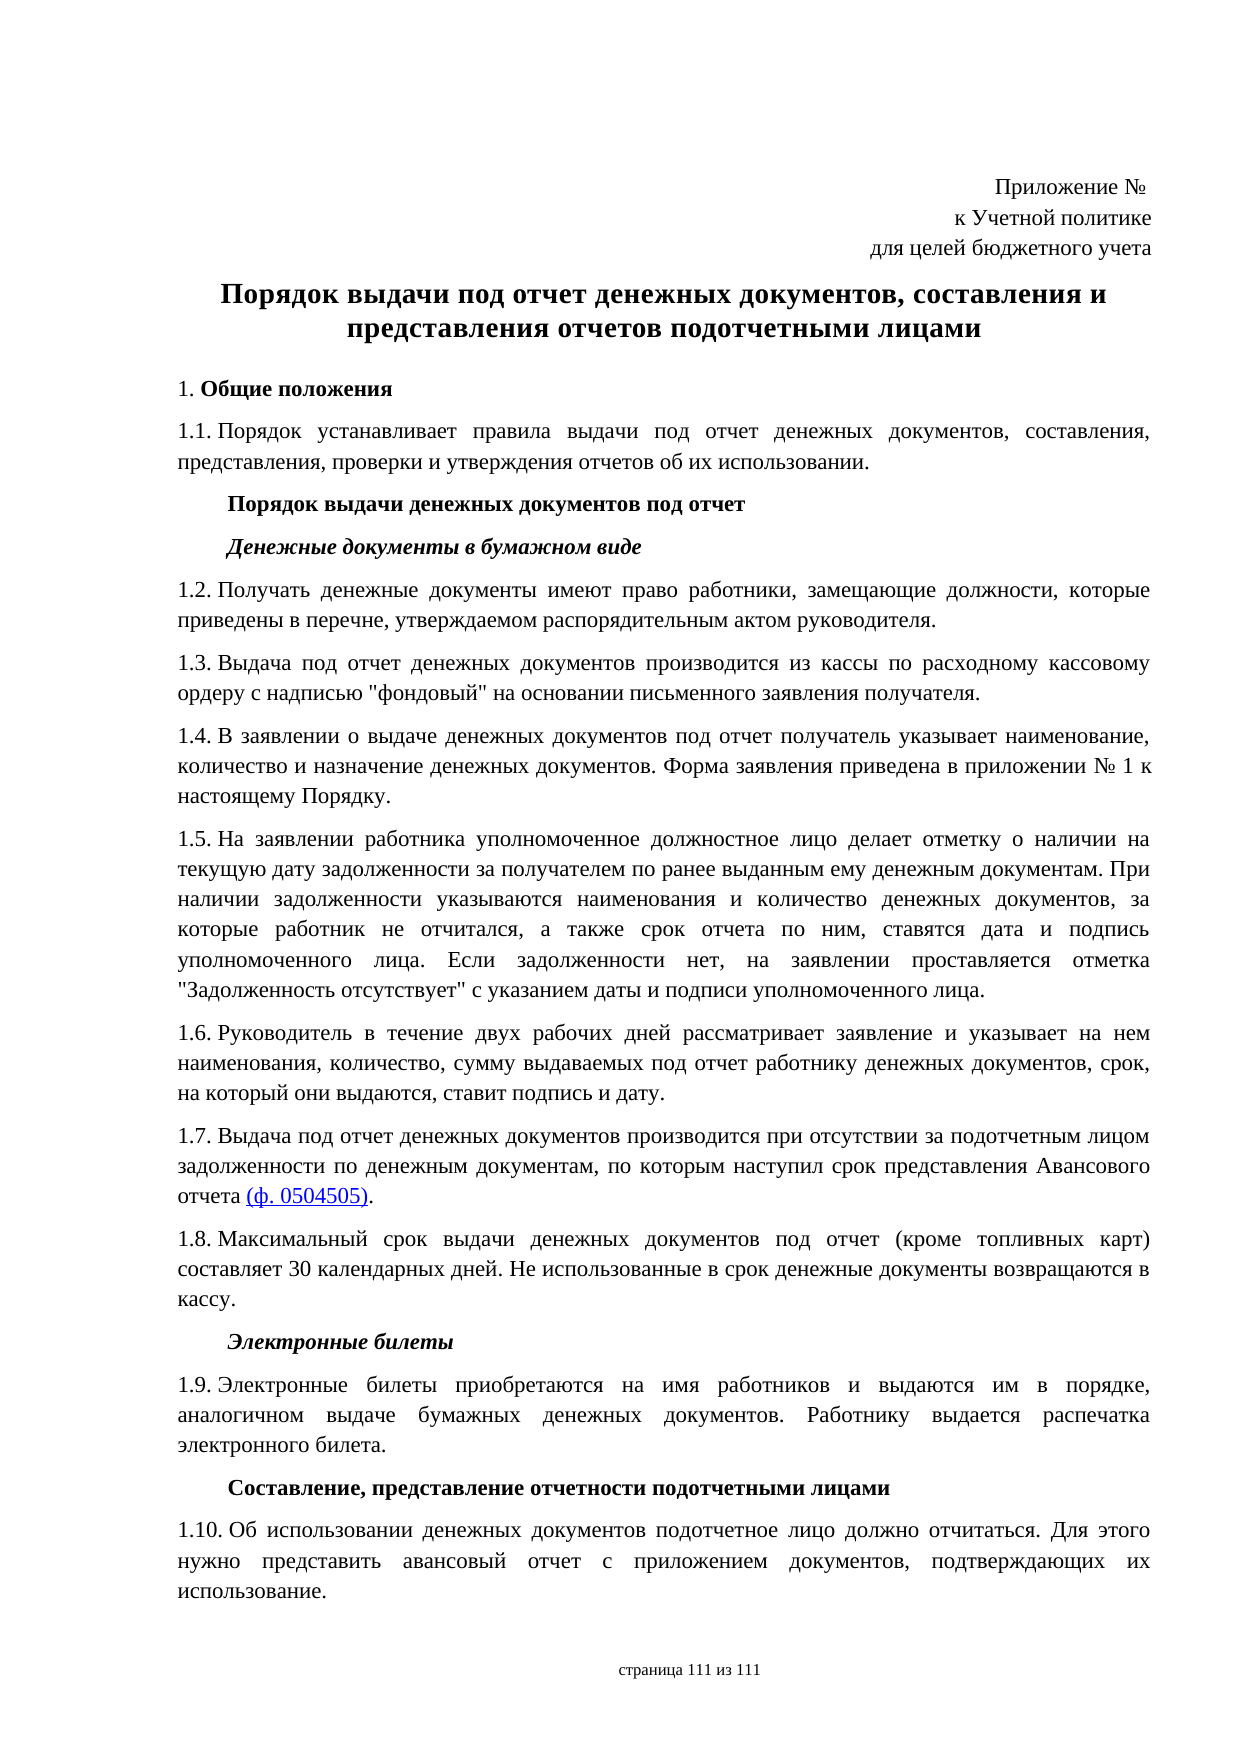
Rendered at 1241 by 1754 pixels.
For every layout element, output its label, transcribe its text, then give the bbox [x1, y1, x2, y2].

subtitle На заявлении работника уполномоченное должностное лицо делает отметку о наличии на текущую дату задолженности за получателем по ранее выданным ему денежным документам. При наличии задолженности указываются наименования и количество денежных документов, за которые работник не отчитался, а также срок отчета по ним, ставятся дата и подпись уполномоченного лица. Если задолженности нет, на заявлении проставляется отметка "Задолженность отсутствует" с указанием даты и подписи уполномоченного лица. [177, 825, 1152, 1002]
subtitle В заявлении о выдаче денежных документов под отчет получатель указывает наименование, количество и назначение денежных документов. Форма заявления приведена в приложении № 1 к настоящему Порядку. [177, 722, 1152, 808]
subtitle Максимальный срок выдачи денежных документов под отчет (кроме топливных карт) составляет 30 календарных дней. Не использованные в срок денежные документы возвращаются в кассу. [177, 1225, 1152, 1312]
text Денежные документы в бумажном виде [177, 533, 1152, 559]
subtitle Порядок выдачи денежных документов под отчет [177, 490, 1152, 517]
subtitle Составление, представление отчетности подотчетными лицами [177, 1474, 1152, 1500]
text Электронные билеты [177, 1328, 1152, 1354]
subtitle Получать денежные документы имеют право работники, замещающие должности, которые приведены в перечне, утверждаемом распорядительным актом руководителя. [177, 576, 1152, 632]
subtitle Порядок устанавливает правила выдачи под отчет денежных документов, составления, представления, проверки и утверждения отчетов об их использовании. [177, 417, 1152, 474]
subtitle Руководитель в течение двух рабочих дней рассматривает заявление и указывает на нем наименования, количество, сумму выдаваемых под отчет работнику денежных документов, срок, на который они выдаются, ставит подпись и дату. [177, 1018, 1152, 1105]
subtitle Выдача под отчет денежных документов производится из кассы по расходному кассовому ордеру с надписью "фондовый" на основании письменного заявления получателя. [177, 649, 1152, 705]
subtitle Электронные билеты приобретаются на имя работников и выдаются им в порядке, аналогичном выдаче бумажных денежных документов. Работнику выдается распечатка электронного билета. [177, 1371, 1152, 1457]
text Приложение № 9 к Учетной политике для целей бюджетного учета [177, 173, 1152, 260]
title Порядок выдачи под отчет денежных документов, составления и представления отчетов подотчетными лицами [177, 276, 1152, 343]
subtitle Общие положения [177, 375, 1152, 401]
subtitle Выдача под отчет денежных документов производится при отсутствии за подотчетным лицом задолженности по денежным документам, по которым наступил срок представления Авансового отчета (ф. 0504505). [177, 1122, 1152, 1208]
subtitle Об использовании денежных документов подотчетное лицо должно отчитаться. Для этого нужно представить авансовый отчет с приложением документов, подтверждающих их использование. [177, 1516, 1152, 1603]
